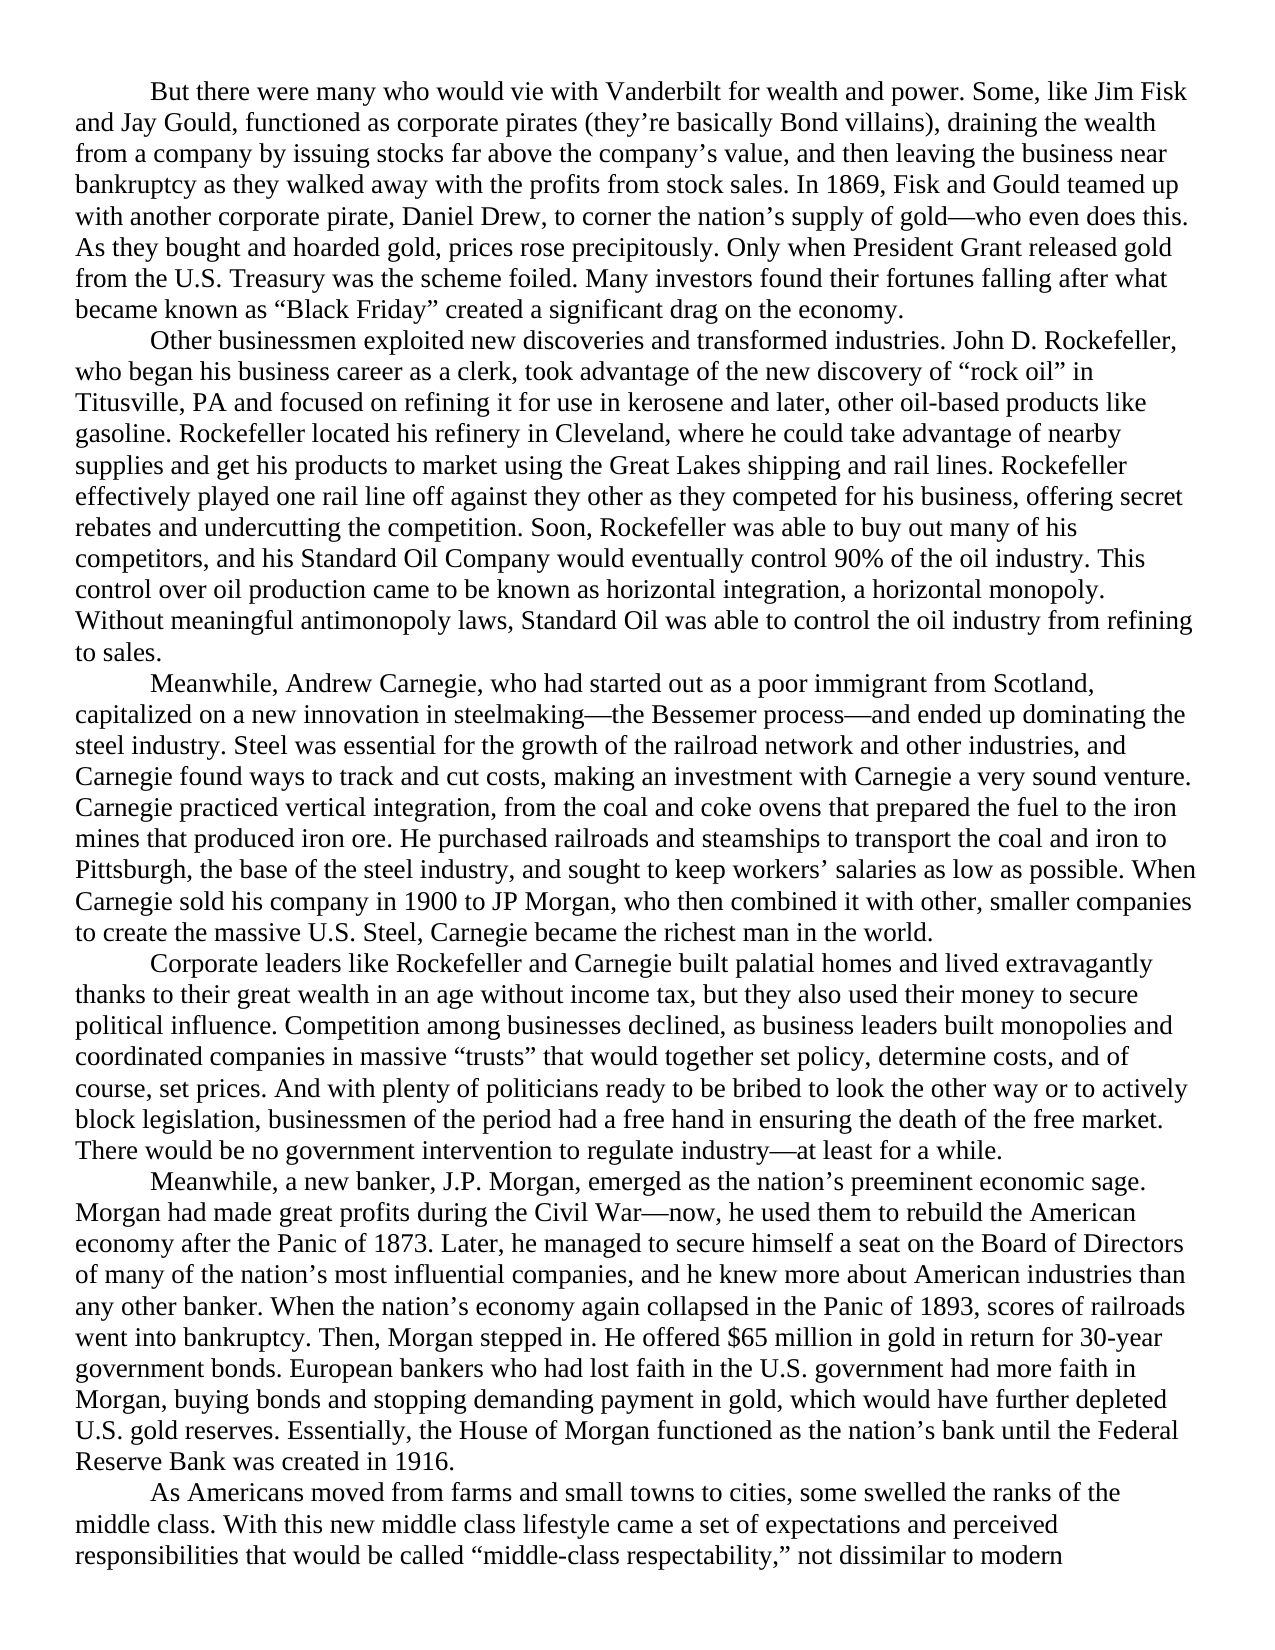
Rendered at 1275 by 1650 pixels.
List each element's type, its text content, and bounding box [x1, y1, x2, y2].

text Meanwhile, a new banker, J.P. Morgan, emerged as the nation’s preeminent economic sage. Morgan had made great profits during the Civil War—now, he used them to rebuild the American economy after the Panic of 1873. Later, he managed to secure himself a seat on the Board of Directors of many of the nation’s most influential companies, and he knew more about American industries than any other banker. When the nation’s economy again collapsed in the Panic of 1893, scores of railroads went into bankruptcy. Then, Morgan stepped in. He offered $65 million in gold in return for 30-year government bonds. European bankers who had lost faith in the U.S. government had more faith in Morgan, buying bonds and stopping demanding payment in gold, which would have further depleted U.S. gold reserves. Essentially, the House of Morgan functioned as the nation’s bank until the Federal Reserve Bank was created in 1916. [75, 1165, 1200, 1477]
text Other businessmen exploited new discoveries and transformed industries. John D. Rockefeller, who began his business career as a clerk, took advantage of the new discovery of “rock oil” in Titusville, PA and focused on refining it for use in kerosene and later, other oil-based products like gasoline. Rockefeller located his refinery in Cleveland, where he could take advantage of nearby supplies and get his products to market using the Great Lakes shipping and rail lines. Rockefeller effectively played one rail line off against they other as they competed for his business, offering secret rebates and undercutting the competition. Soon, Rockefeller was able to buy out many of his competitors, and his Standard Oil Company would eventually control 90% of the oil industry. This control over oil production came to be known as horizontal integration, a horizontal monopoly. Without meaningful antimonopoly laws, Standard Oil was able to control the oil industry from refining to sales. [75, 324, 1200, 667]
text But there were many who would vie with Vanderbilt for wealth and power. Some, like Jim Fisk and Jay Gould, functioned as corporate pirates (they’re basically Bond villains), draining the wealth from a company by issuing stocks far above the company’s value, and then leaving the business near bankruptcy as they walked away with the profits from stock sales. In 1869, Fisk and Gould teamed up with another corporate pirate, Daniel Drew, to corner the nation’s supply of gold—who even does this. As they bought and hoarded gold, prices rose precipitously. Only when President Grant released gold from the U.S. Treasury was the scheme foiled. Many investors found their fortunes falling after what became known as “Black Friday” created a significant drag on the economy. [75, 75, 1200, 324]
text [75, 1477, 1200, 1570]
text Corporate leaders like Rockefeller and Carnegie built palatial homes and lived extravagantly thanks to their great wealth in an age without income tax, but they also used their money to secure political influence. Competition among businesses declined, as business leaders built monopolies and coordinated companies in massive “trusts” that would together set policy, determine costs, and of course, set prices. And with plenty of politicians ready to be bribed to look the other way or to actively block legislation, businessmen of the period had a free hand in ensuring the death of the free market. There would be no government intervention to regulate industry—at least for a while. [75, 947, 1200, 1165]
text Meanwhile, Andrew Carnegie, who had started out as a poor immigrant from Scotland, capitalized on a new innovation in steelmaking—the Bessemer process—and ended up dominating the steel industry. Steel was essential for the growth of the railroad network and other industries, and Carnegie found ways to track and cut costs, making an investment with Carnegie a very sound venture. Carnegie practiced vertical integration, from the coal and coke ovens that prepared the fuel to the iron mines that produced iron ore. He purchased railroads and steamships to transport the coal and iron to Pittsburgh, the base of the steel industry, and sought to keep workers’ salaries as low as possible. When Carnegie sold his company in 1900 to JP Morgan, who then combined it with other, smaller companies to create the massive U.S. Steel, Carnegie became the richest man in the world. [75, 667, 1200, 947]
